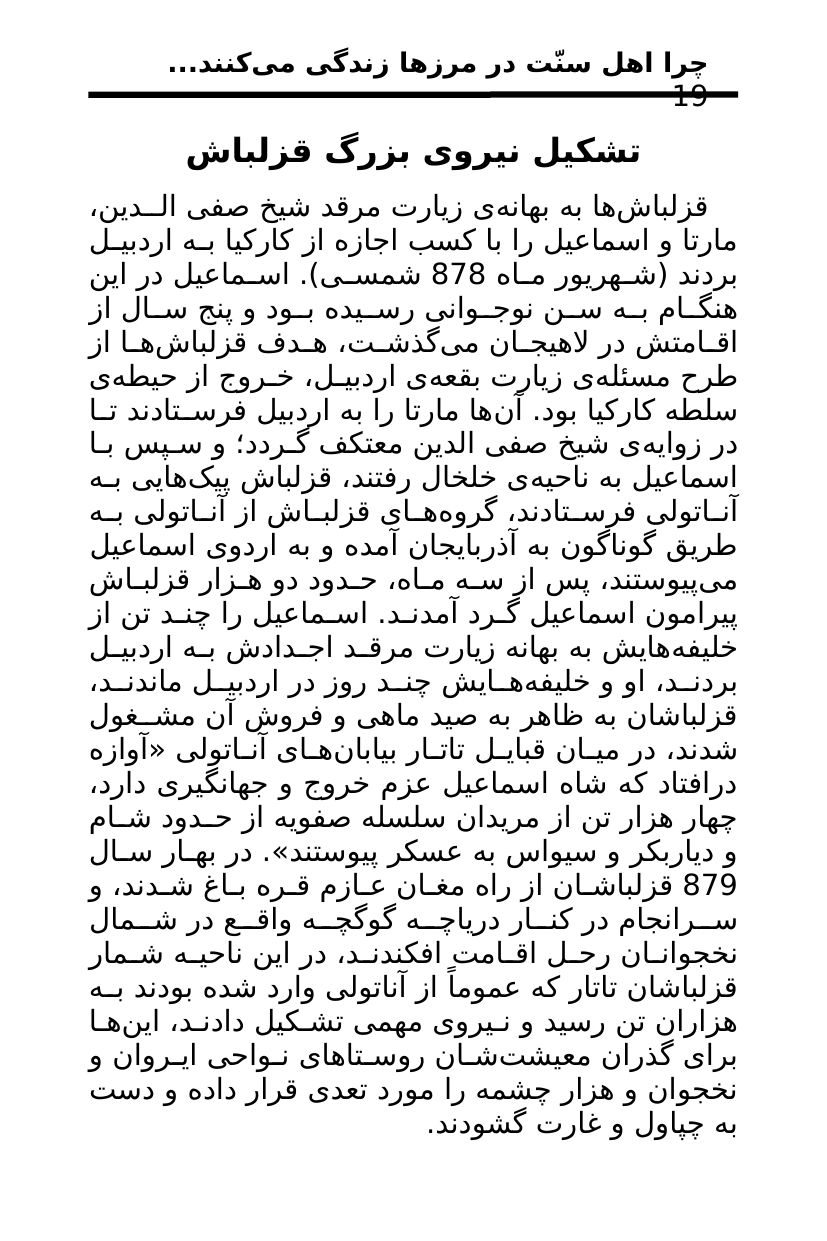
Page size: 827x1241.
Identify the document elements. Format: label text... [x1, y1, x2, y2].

text تشکیل نیروی بزرگ قزلباش [89, 132, 738, 170]
text قزلباش‌ها به بهانه‌ی زیارت مرقد شیخ صفی الدین، مارتا و اسماعیل را با کسب اجازه از کارکیا به اردبیل بردند (شهریور ماه 878 شمسی). اسماعیل در این هنگام به سن نوجوانی رسیده بود و پنج سال از اقامتش در لاهیجان می‌گذشت، هدف قزلباش‌ها از طرح مسئله‌ی زیارت بقعه‌ی اردبیل، خروج از حیطه‌ی سلطه کارکیا بود. آن‌ها مارتا را به اردبیل فرستادند تا در زوایه‌ی شیخ صفی الدین معتکف گردد؛ و سپس با اسماعیل به ناحیه‌ی خلخال رفتند، قزلباش پیک‌هایی به آناتولی فرستادند، گروه‌های قزلباش از آناتولی به طریق گوناگون به آذربایجان آمده و به اردوی اسماعیل می‌پیوستند، پس از سه ماه، حدود دو هزار قزلباش پیرامون اسماعیل گرد آمدند. اسماعیل را چند تن از خلیفه‌هایش به بهانه زیارت مرقد اجدادش به اردبیل بردند، او و خلیفه‌هایش چند روز در اردبیل ماندند، قزلباشان به ظاهر به صید ماهی و فروش آن مشغول شدند، در میان قبایل تاتار بیابان‌های آناتولی «آوازه درافتاد که شاه اسماعیل عزم خروج و جهانگیری دارد، چهار هزار تن از مریدان سلسله صفویه از حدود شام و دیاربکر و سیواس به عسکر پیوستند». در بهار سال 879 قزلباشان از راه مغان عازم قره باغ شدند، و سرانجام در کنار دریاچه گوگچه واقع در شمال نخجوانان رحل اقامت افکندند، در این ناحیه شمار قزلباشان تاتار که عموماً از آناتولی وارد شده بودند به هزاران تن رسید و نیروی مهمی تشکیل دادند، این‌ها برای گذران معیشت‌شان روستاهای نواحی ایروان و نخجوان و هزار چشمه را مورد تعدی قرار داده و دست به چپاول و غارت گشودند. [89, 189, 738, 1140]
